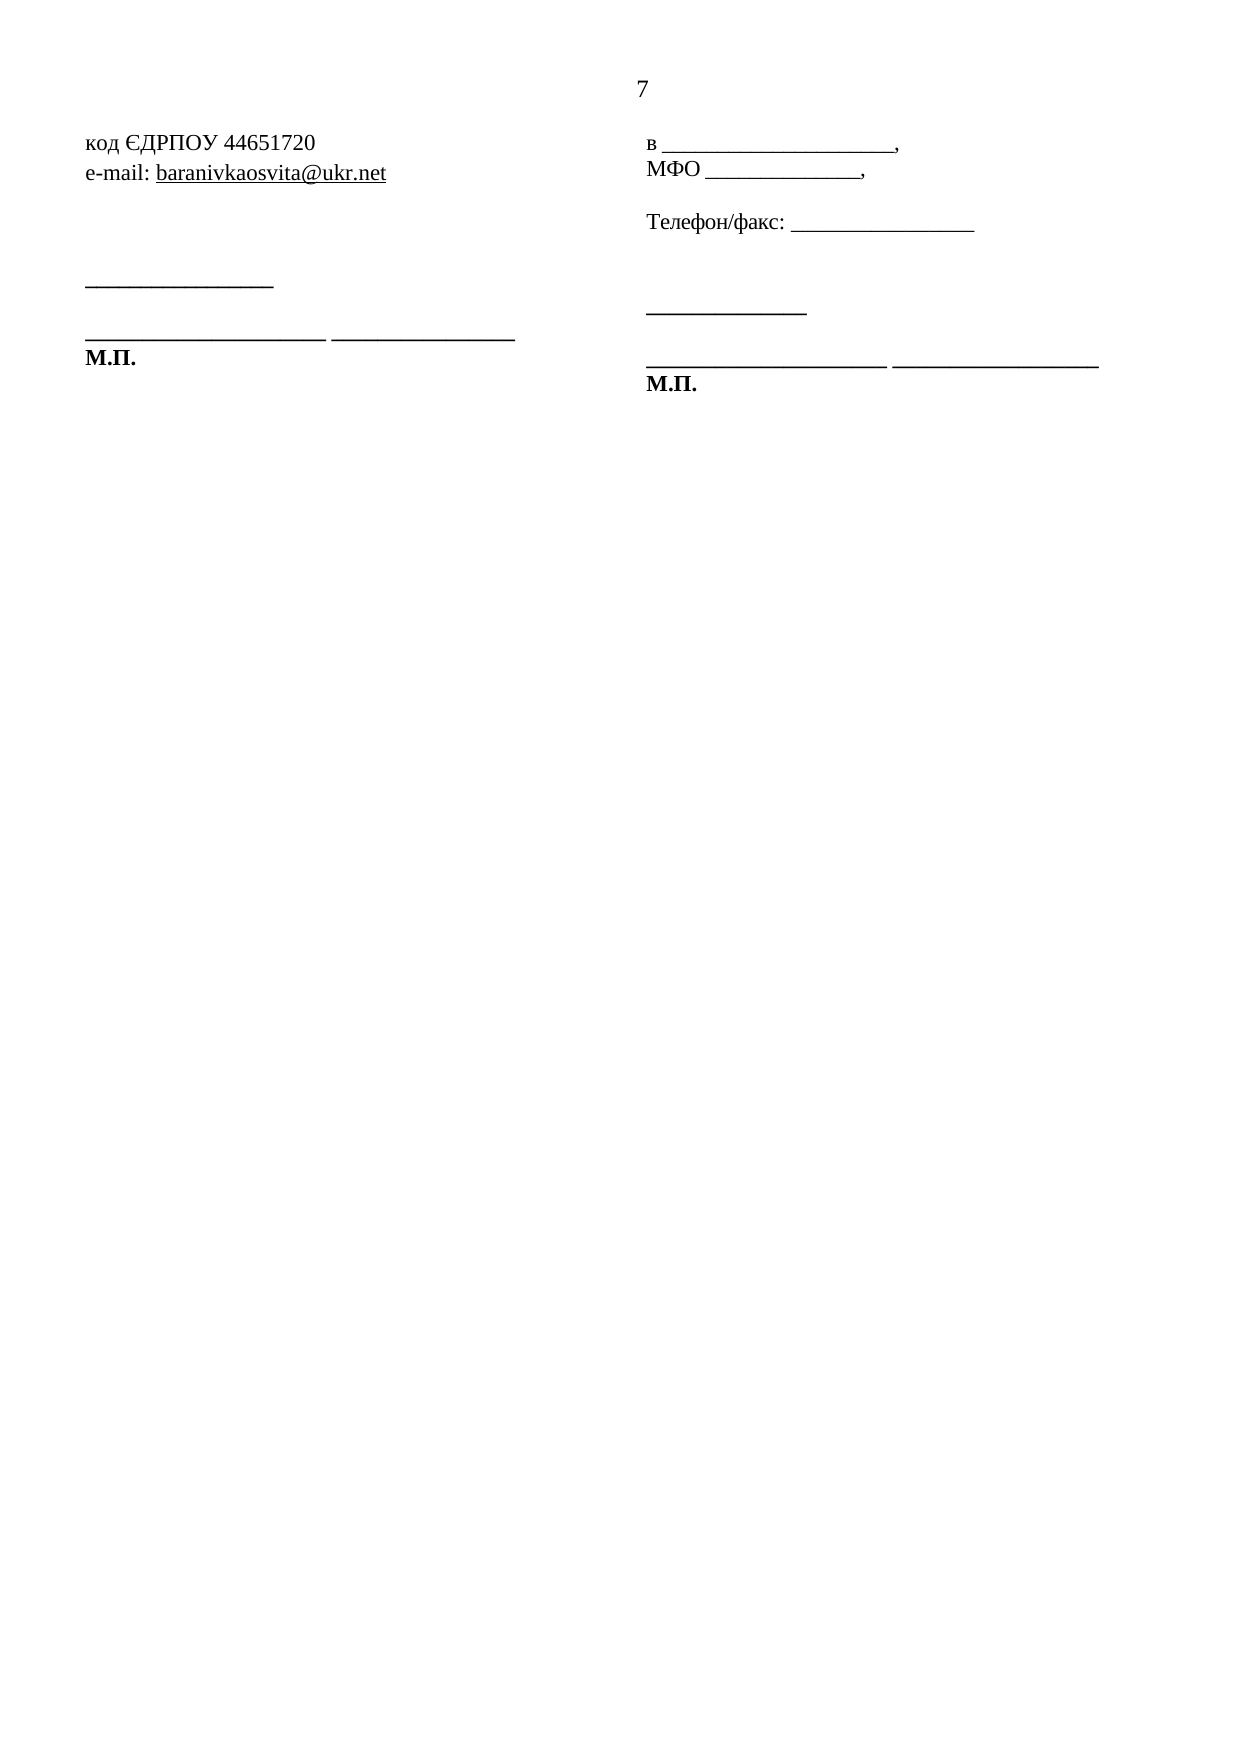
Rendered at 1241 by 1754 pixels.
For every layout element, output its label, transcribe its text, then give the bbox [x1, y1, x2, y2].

table_cell ______________ _____________________ __________________ М.П. [635, 291, 1167, 396]
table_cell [74, 129, 635, 291]
table_cell _____________________ ________________ М.П. [74, 291, 635, 396]
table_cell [635, 129, 1167, 291]
